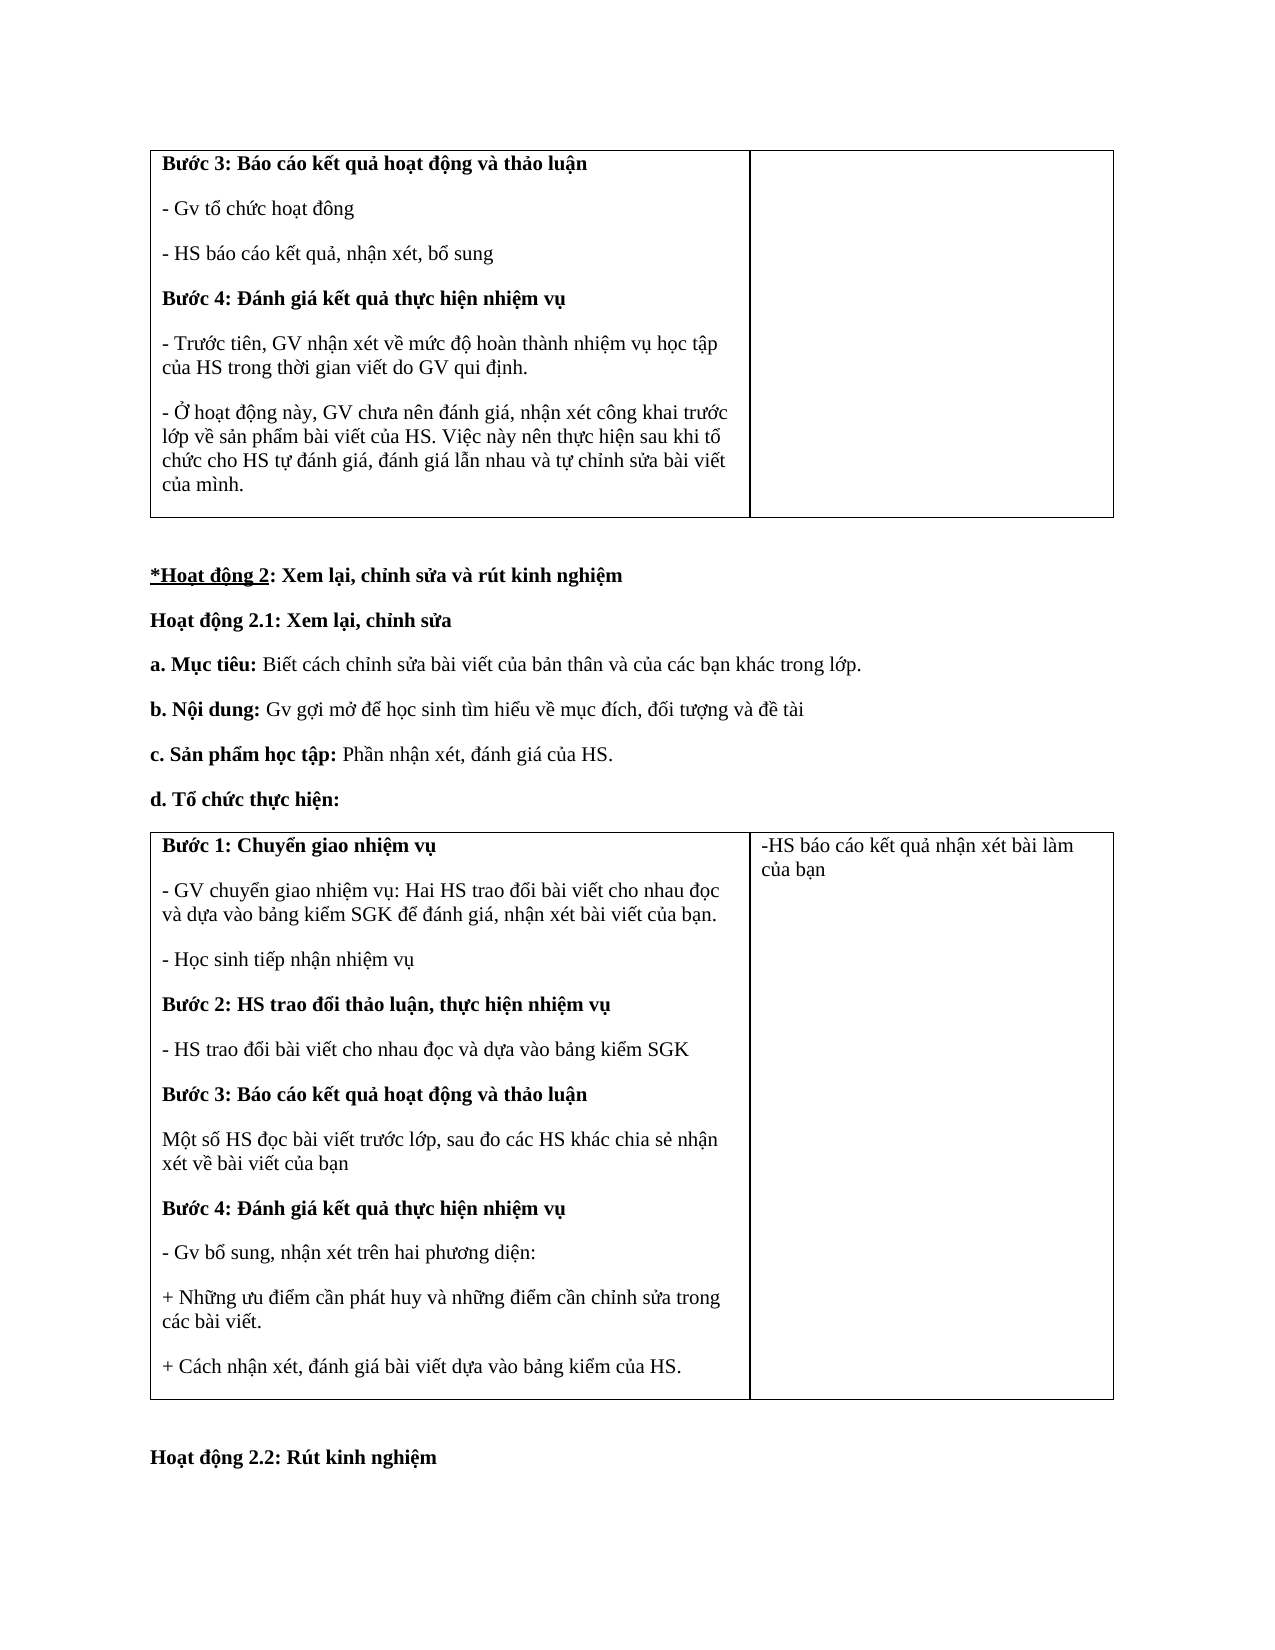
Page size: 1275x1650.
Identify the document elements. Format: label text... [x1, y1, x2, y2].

text d. Tổ chức thực hiện: [150, 787, 1125, 811]
table_header Bước 1: Chuyển giao nhiệm vụ - GV chuyển giao nhiệm vụ: Hai HS trao đổi bài viết cho nhau đọc và dựa vào bảng kiểm SGK để đánh giá, nhận xét bài viết của bạn. - Học sinh tiếp nhận nhiệm vụ Bước 2: HS trao đổi thảo luận, thực hiện nhiệm vụ - HS trao đổi bài viết cho nhau đọc và dựa vào bảng kiểm SGK Bước 3: Báo cáo kết quả hoạt động và thảo luận Một số HS đọc bài viết trước lớp, sau đo các HS khác chia sẻ nhận xét về bài viết của bạn Bước 4: Đánh giá kết quả thực hiện nhiệm vụ - Gv bổ sung, nhận xét trên hai phương diện: + Những ưu điểm cần phát huy và những điểm cần chỉnh sửa trong các bài viết. + Cách nhận xét, đánh giá bài viết dựa vào bảng kiểm của HS. [151, 833, 749, 1399]
table_header -HS báo cáo kết quả nhận xét bài làm của bạn [751, 833, 1113, 1399]
text Hoạt động 2.2: Rút kinh nghiệm [150, 1445, 1125, 1469]
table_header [751, 151, 1113, 517]
text *Hoạt động 2: Xem lại, chỉnh sửa và rút kinh nghiệm [150, 563, 1125, 587]
text Hoạt động 2.1: Xem lại, chỉnh sửa [150, 607, 1125, 632]
text a. Mục tiêu: Biết cách chỉnh sửa bài viết của bản thân và của các bạn khác trong lớp. [150, 652, 1125, 676]
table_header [151, 151, 749, 517]
text c. Sản phẩm học tập: Phần nhận xét, đánh giá của HS. [150, 742, 1125, 766]
text b. Nội dung: Gv gợi mở để học sinh tìm hiểu về mục đích, đối tượng và đề tài [150, 697, 1125, 721]
